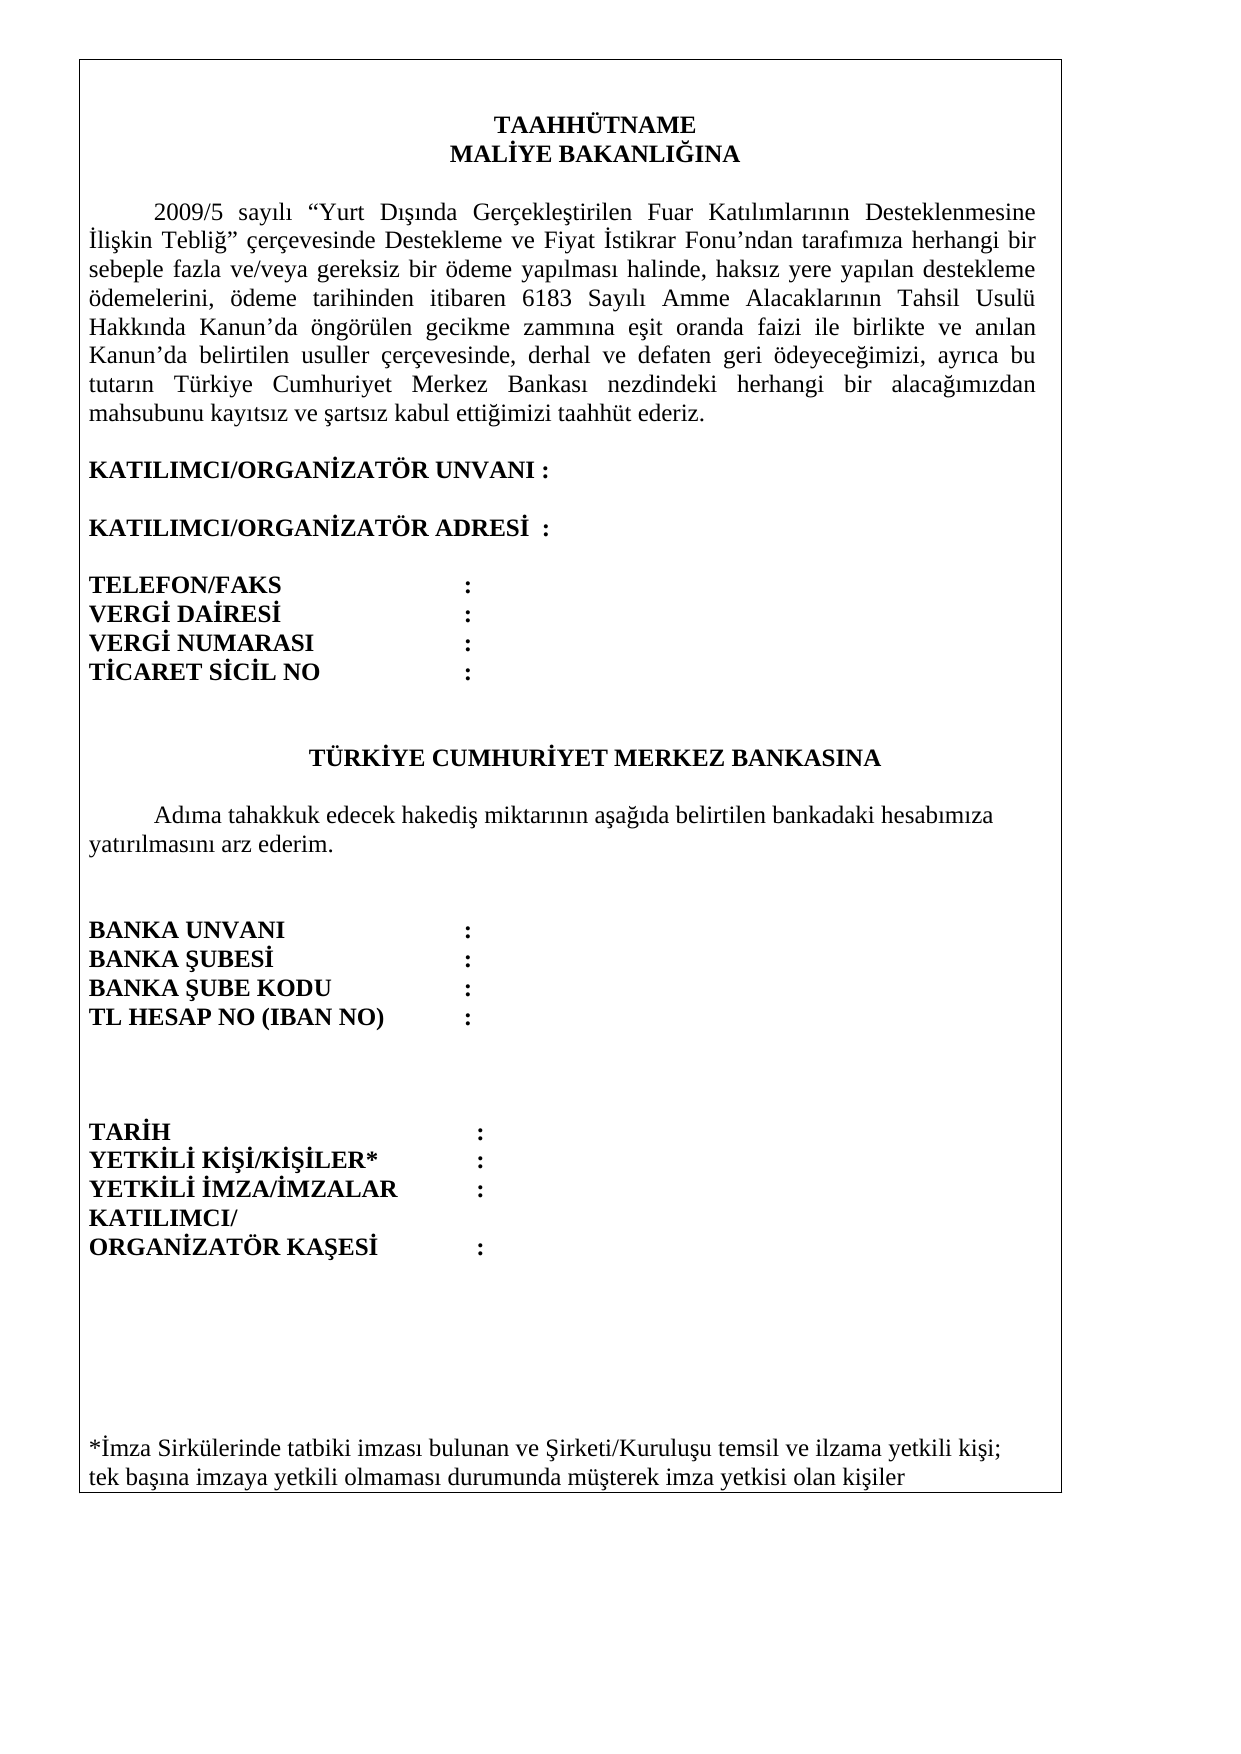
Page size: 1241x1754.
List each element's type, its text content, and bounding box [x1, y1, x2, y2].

text TAAHHÜTNAME [80, 107, 1061, 136]
text BANKA ŞUBE KODU : [80, 970, 1061, 998]
text BANKA ŞUBESİ : [80, 941, 1061, 970]
text BANKA UNVANI : [80, 912, 1061, 941]
text VERGİ DAİRESİ : [80, 596, 1061, 625]
text MALİYE BAKANLIĞINA [80, 136, 1061, 168]
text KATILIMCI/ORGANİZATÖR UNVANI : [80, 452, 1061, 484]
text VERGİ NUMARASI : [80, 625, 1061, 653]
text TL HESAP NO (IBAN NO) : [80, 998, 1061, 1030]
text YETKİLİ KİŞİ/KİŞİLER* : [80, 1142, 1061, 1171]
text TELEFON/FAKS : [80, 567, 1061, 596]
text Adıma tahakkuk edecek hakediş miktarının aşağıda belirtilen bankadaki hesabımıza yatırılmasını arz ederim. [80, 797, 1061, 858]
text 2009/5 sayılı “Yurt Dışında Gerçekleştirilen Fuar Katılımlarının Desteklenmesine İlişkin Tebliğ” çerçevesinde Destekleme ve Fiyat İstikrar Fonu’ndan tarafımıza herhangi bir sebeple fazla ve/veya gereksiz bir ödeme yapılması halinde, haksız yere yapılan destekleme ödemelerini, ödeme tarihinden itibaren 6183 Sayılı Amme Alacaklarının Tahsil Usulü Hakkında Kanun’da öngörülen gecikme zammına eşit oranda faizi ile birlikte ve anılan Kanun’da belirtilen usuller çerçevesinde, derhal ve defaten geri ödeyeceğimizi, ayrıca bu tutarın Türkiye Cumhuriyet Merkez Bankası nezdindeki herhangi bir alacağımızdan mahsubunu kayıtsız ve şartsız kabul ettiğimizi taahhüt ederiz. [80, 193, 1061, 427]
text *İmza Sirkülerinde tatbiki imzası bulunan ve Şirketi/Kuruluşu temsil ve ilzama yetkili kişi; tek başına imzaya yetkili olmaması durumunda müşterek imza yetkisi olan kişiler [80, 1430, 1061, 1492]
text TİCARET SİCİL NO : [80, 653, 1061, 685]
text TÜRKİYE CUMHURİYET MERKEZ BANKASINA [80, 740, 1061, 772]
text TARİH : [80, 1113, 1061, 1142]
text YETKİLİ İMZA/İMZALAR : [80, 1171, 1061, 1200]
text KATILIMCI/ [80, 1200, 1061, 1228]
text KATILIMCI/ORGANİZATÖR ADRESİ : [80, 510, 1061, 542]
text ORGANİZATÖR KAŞESİ : [80, 1228, 1061, 1260]
